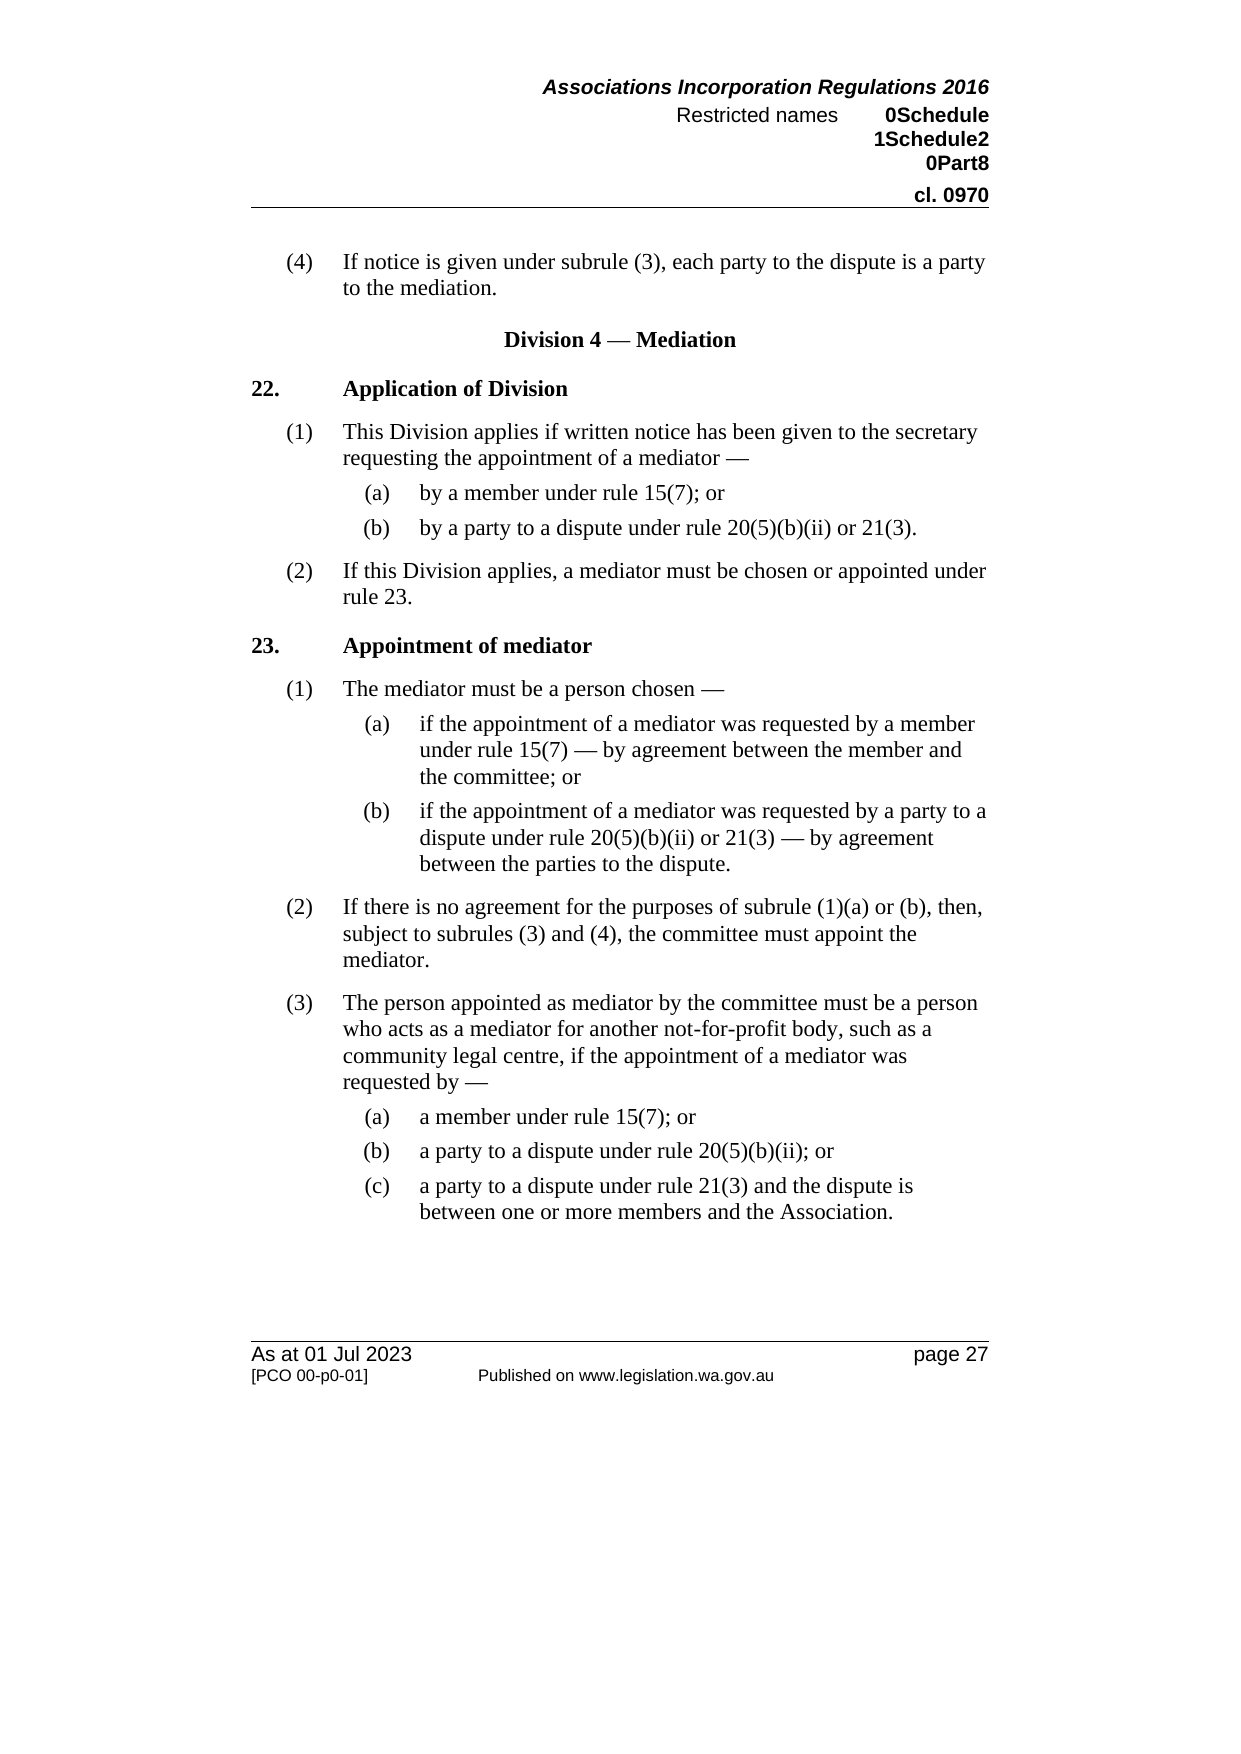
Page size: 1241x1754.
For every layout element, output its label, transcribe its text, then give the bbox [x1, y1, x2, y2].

subtitle 22. Application of Division [251, 375, 989, 401]
text (2) If there is no agreement for the purposes of subrule (1)(a) or (b), then, subject to subrules (3) and (4), the committee must appoint the mediator. [251, 893, 989, 972]
text (1) This Division applies if written notice has been given to the secretary requesting the appointment of a mediator — [251, 418, 989, 471]
text (1) The mediator must be a person chosen — [251, 675, 989, 702]
subtitle Division 4 — Mediation [251, 326, 989, 352]
text (3) The person appointed as mediator by the committee must be a person who acts as a mediator for another not-for-profit body, such as a community legal centre, if the appointment of a mediator was requested by — [251, 989, 989, 1094]
text (a) if the appointment of a mediator was requested by a member under rule 15(7) — by agreement between the member and the committee; or [251, 710, 989, 789]
text (a) a member under rule 15(7); or [251, 1103, 989, 1129]
text (b) by a party to a dispute under rule 20(5)(b)(ii) or 21(3). [251, 514, 989, 540]
text (c) a party to a dispute under rule 21(3) and the dispute is between one or more members and the Association. [251, 1172, 989, 1225]
text (b) if the appointment of a mediator was requested by a party to a dispute under rule 20(5)(b)(ii) or 21(3) — by agreement between the parties to the dispute. [251, 797, 989, 877]
subtitle 23. Appointment of mediator [251, 632, 989, 659]
text (4) If notice is given under subrule (3), each party to the dispute is a party to the mediation. [251, 248, 989, 301]
text (b) a party to a dispute under rule 20(5)(b)(ii); or [251, 1137, 989, 1164]
text (a) by a member under rule 15(7); or [251, 479, 989, 505]
text (2) If this Division applies, a mediator must be chosen or appointed under rule 23. [251, 557, 989, 609]
